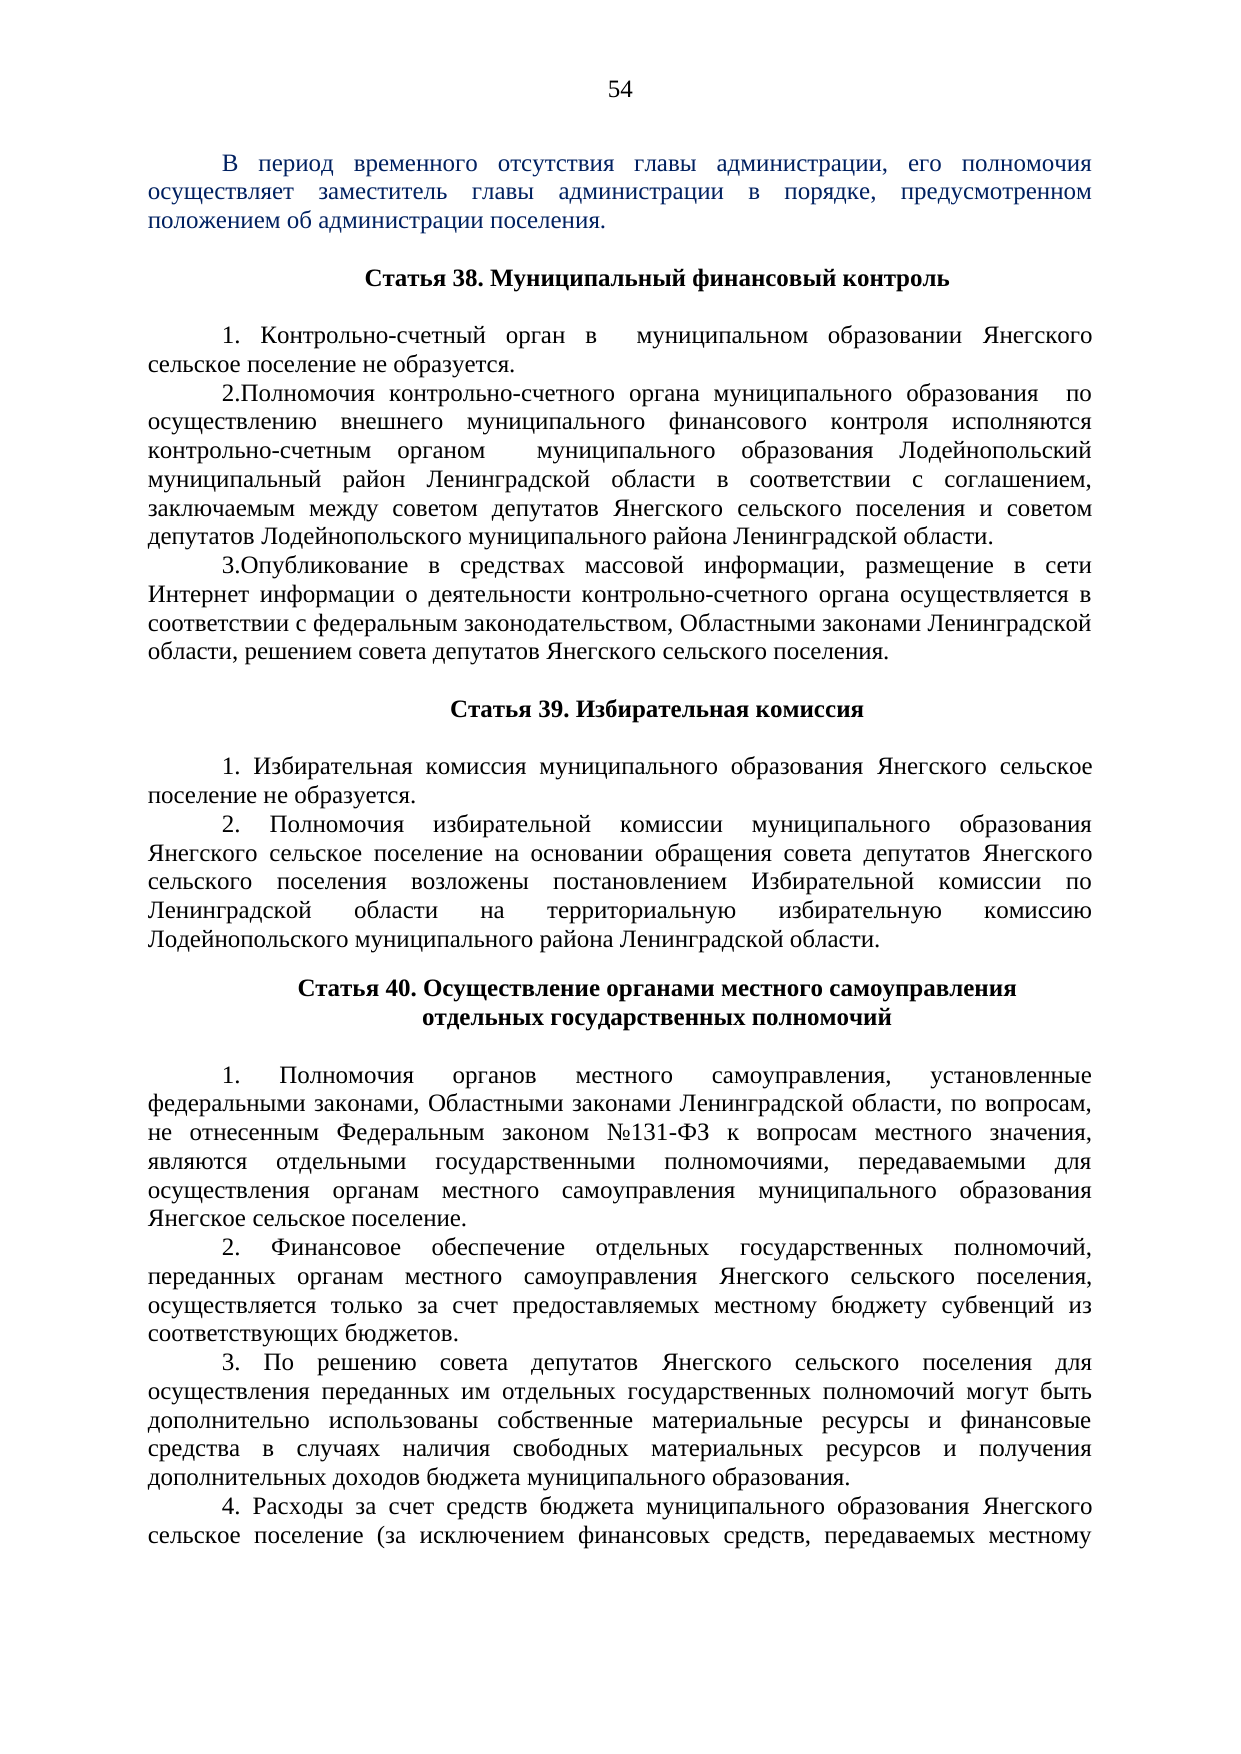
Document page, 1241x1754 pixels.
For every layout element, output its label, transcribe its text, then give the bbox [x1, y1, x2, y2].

text Статья 38. Муниципальный финансовый контроль [148, 263, 1092, 291]
text 1. Контрольно-счетный орган в муниципальном образовании Янегского сельское поселение не образуется. [148, 320, 1092, 378]
text 3. По решению совета депутатов Янегского сельского поселения для осуществления переданных им отдельных государственных полномочий могут быть дополнительно использованы собственные материальные ресурсы и финансовые средства в случаях наличия свободных материальных ресурсов и получения дополнительных доходов бюджета муниципального образования. [148, 1347, 1092, 1491]
text 2. Полномочия избирательной комиссии муниципального образования Янегского сельское поселение на основании обращения совета депутатов Янегского сельского поселения возложены постановлением Избирательной комиссии по Ленинградской области на территориальную избирательную комиссию Лодейнопольского муниципального района Ленинградской области. [148, 809, 1092, 953]
text 1. Избирательная комиссия муниципального образования Янегского сельское поселение не образуется. [148, 751, 1092, 809]
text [148, 1491, 1092, 1548]
text отдельных государственных полномочий [148, 1002, 1092, 1031]
text 1. Полномочия органов местного самоуправления, установленные федеральными законами, Областными законами Ленинградской области, по вопросам, не отнесенным Федеральным законом №131-ФЗ к вопросам местного значения, являются отдельными государственными полномочиями, передаваемыми для осуществления органам местного самоуправления муниципального образования Янегское сельское поселение. [148, 1060, 1092, 1232]
text 3.Опубликование в средствах массовой информации, размещение в сети Интернет информации о деятельности контрольно-счетного органа осуществляется в соответствии с федеральным законодательством, Областными законами Ленинградской области, решением совета депутатов Янегского сельского поселения. [148, 550, 1092, 665]
text 2. Финансовое обеспечение отдельных государственных полномочий, переданных органам местного самоуправления Янегского сельского поселения, осуществляется только за счет предоставляемых местному бюджету субвенций из соответствующих бюджетов. [148, 1232, 1092, 1347]
text 2.Полномочия контрольно-счетного органа муниципального образования по осуществлению внешнего муниципального финансового контроля исполняются контрольно-счетным органом муниципального образования Лодейнопольский муниципальный район Ленинградской области в соответствии с соглашением, заключаемым между советом депутатов Янегского сельского поселения и советом депутатов Лодейнопольского муниципального района Ленинградской области. [148, 378, 1092, 550]
text Статья 40. Осуществление органами местного самоуправления [148, 973, 1092, 1002]
text Статья 39. Избирательная комиссия [148, 694, 1092, 723]
text В период временного отсутствия главы администрации, его полномочия осуществляет заместитель главы администрации в порядке, предусмотренном положением об администрации поселения. [148, 148, 1092, 234]
